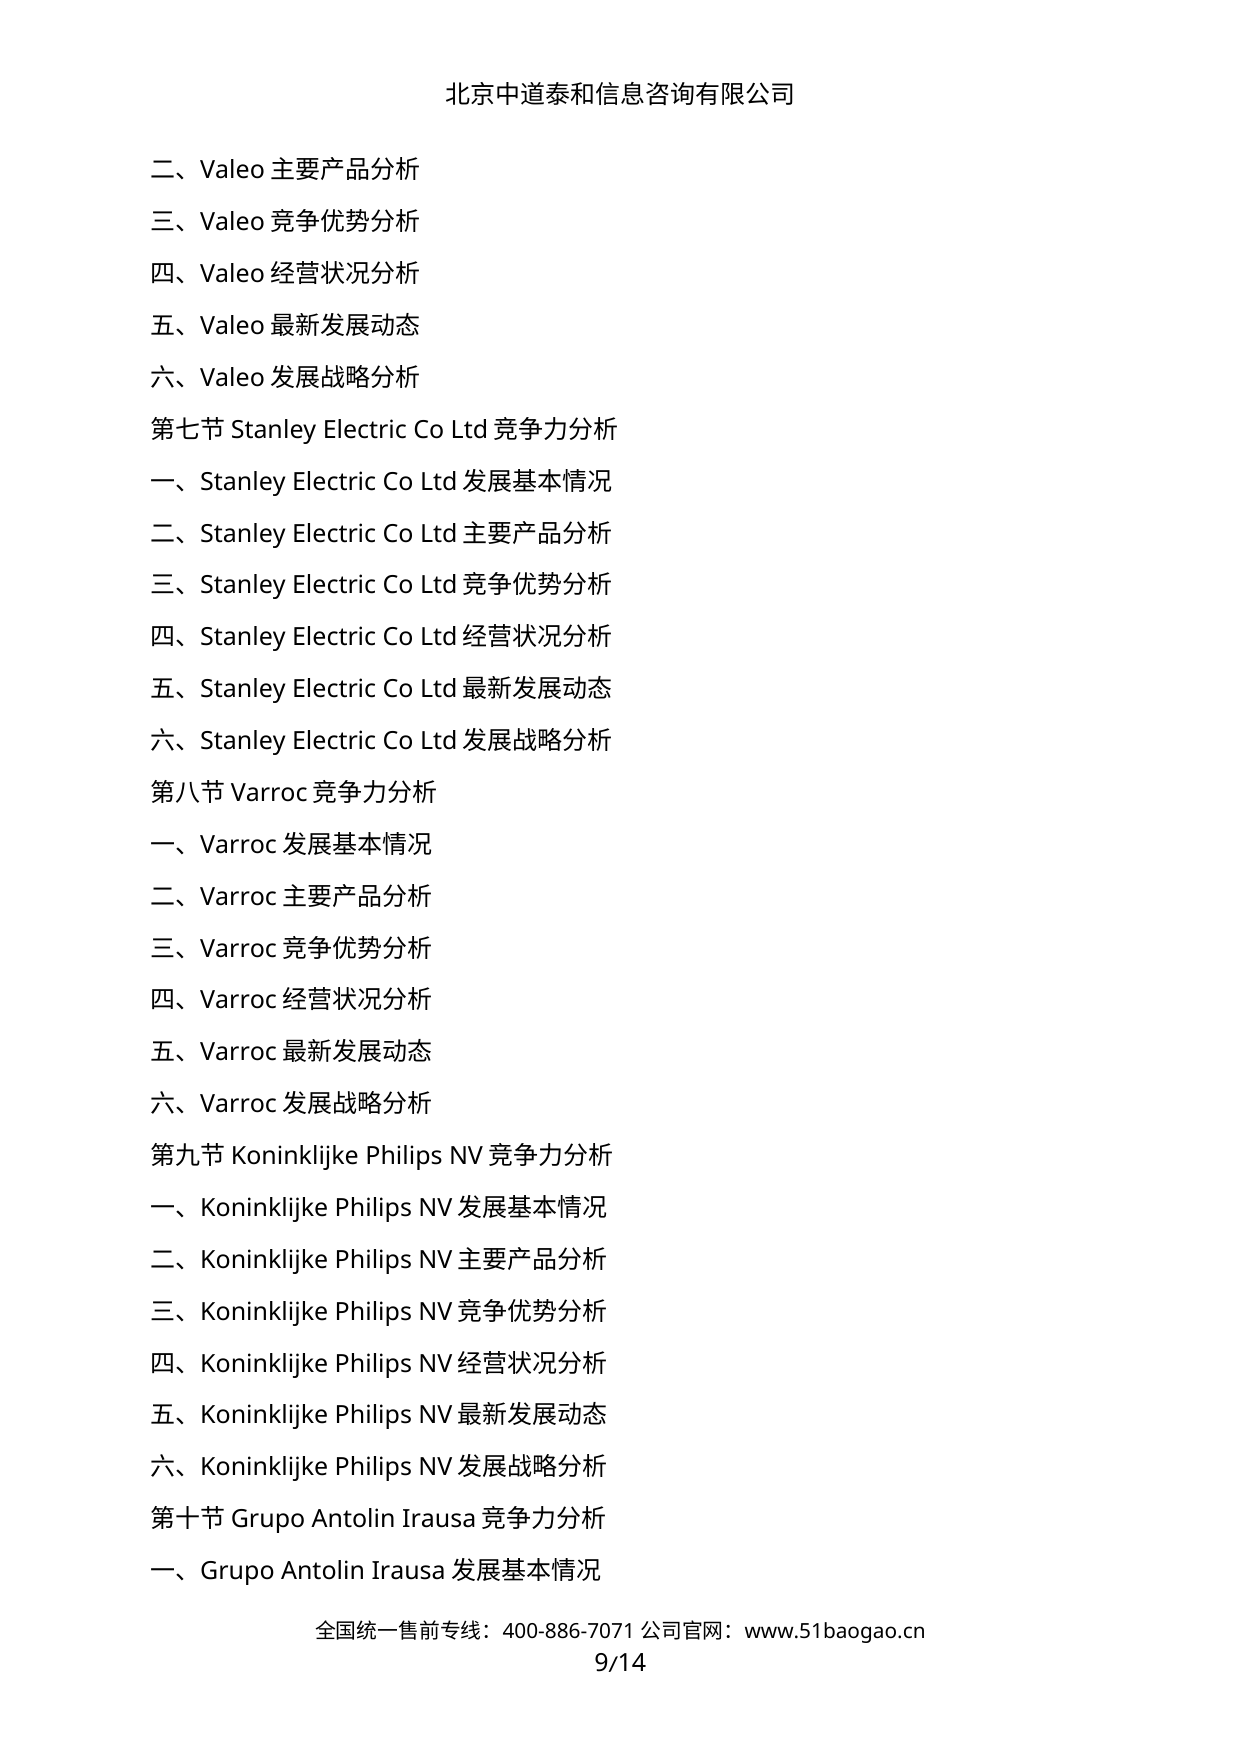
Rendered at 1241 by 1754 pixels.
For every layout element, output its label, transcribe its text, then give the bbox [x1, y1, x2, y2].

text 四、Stanley Electric Co Ltd经营状况分析 [150, 617, 1090, 653]
text 二、Valeo主要产品分析 [150, 150, 1090, 186]
text 第九节 Koninklijke Philips NV竞争力分析 [150, 1136, 1090, 1172]
text 二、Stanley Electric Co Ltd主要产品分析 [150, 513, 1090, 549]
text 六、Stanley Electric Co Ltd发展战略分析 [150, 721, 1090, 757]
text 第八节 Varroc竞争力分析 [150, 772, 1090, 809]
text 一、Stanley Electric Co Ltd发展基本情况 [150, 461, 1090, 497]
text 一、Varroc发展基本情况 [150, 824, 1090, 861]
text 三、Varroc竞争优势分析 [150, 928, 1090, 964]
text 一、Grupo Antolin Irausa发展基本情况 [150, 1551, 1090, 1587]
text 三、Koninklijke Philips NV竞争优势分析 [150, 1291, 1090, 1327]
text 四、Koninklijke Philips NV经营状况分析 [150, 1343, 1090, 1379]
text 四、Valeo经营状况分析 [150, 254, 1090, 290]
text 六、Varroc发展战略分析 [150, 1084, 1090, 1120]
text 三、Stanley Electric Co Ltd竞争优势分析 [150, 565, 1090, 601]
text 第七节 Stanley Electric Co Ltd竞争力分析 [150, 409, 1090, 446]
text 二、Varroc主要产品分析 [150, 876, 1090, 912]
text 三、Valeo竞争优势分析 [150, 202, 1090, 238]
text 二、Koninklijke Philips NV主要产品分析 [150, 1239, 1090, 1276]
text 五、Stanley Electric Co Ltd最新发展动态 [150, 669, 1090, 705]
text 五、Valeo最新发展动态 [150, 306, 1090, 342]
text 四、Varroc经营状况分析 [150, 980, 1090, 1016]
text 一、Koninklijke Philips NV发展基本情况 [150, 1187, 1090, 1224]
text 五、Koninklijke Philips NV最新发展动态 [150, 1395, 1090, 1431]
text 六、Valeo发展战略分析 [150, 357, 1090, 394]
text 五、Varroc最新发展动态 [150, 1032, 1090, 1068]
text 六、Koninklijke Philips NV发展战略分析 [150, 1447, 1090, 1483]
text 第十节 Grupo Antolin Irausa竞争力分析 [150, 1499, 1090, 1535]
